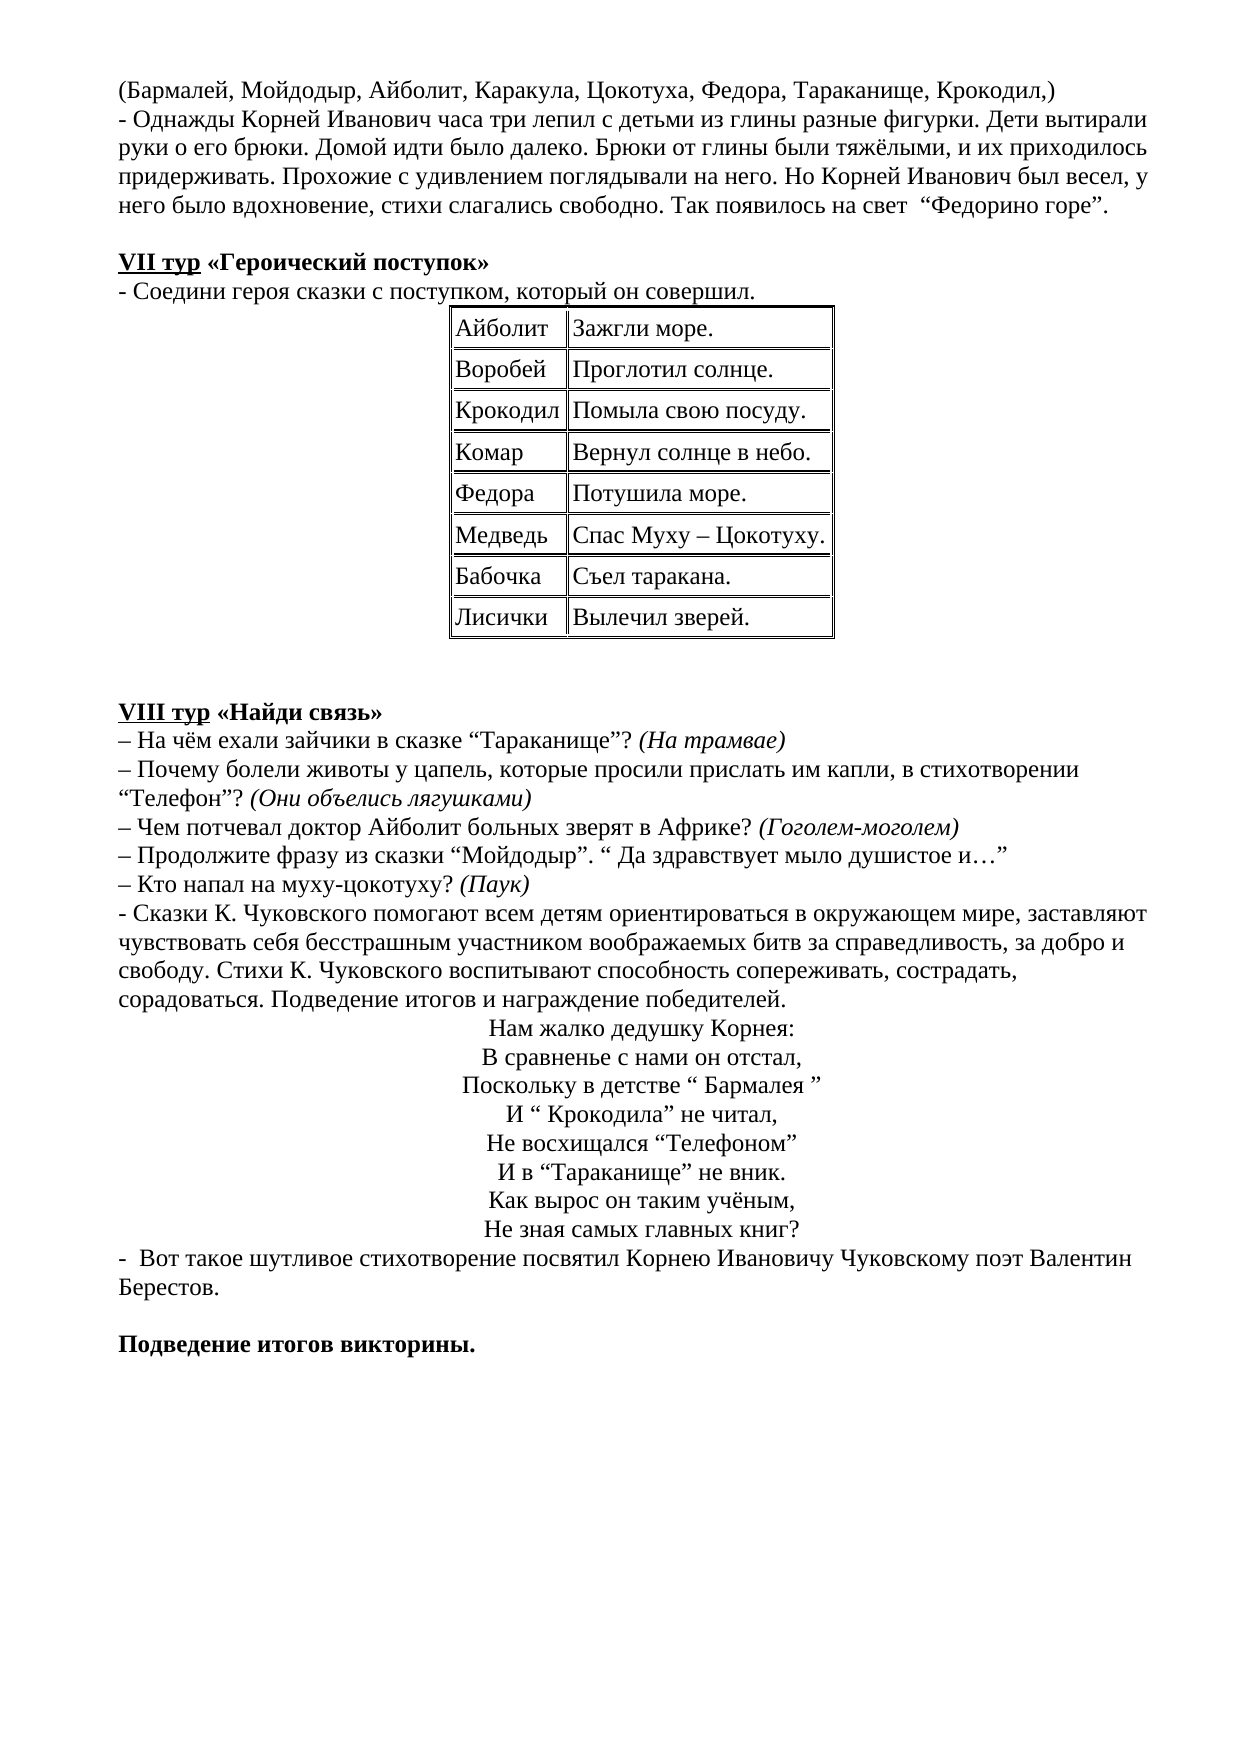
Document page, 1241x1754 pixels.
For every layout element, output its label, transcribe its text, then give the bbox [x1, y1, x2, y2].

text - Однажды Корней Иванович часа три лепил с детьми из глины разные фигурки. Дети вытирали руки о его брюки. Домой идти было далеко. Брюки от глины были тяжёлыми, и их приходилось придерживать. Прохожие с удивлением поглядывали на него. Но Корней Иванович был весел, у него было вдохновение, стихи слагались свободно. Так появилось на свет “Федорино горе”. [118, 104, 1165, 219]
table_cell Вернул солнце в небо. [569, 429, 832, 470]
table_cell Помыла свою посуду. [568, 388, 833, 429]
table_cell Федора [452, 470, 566, 512]
table_cell Воробей [452, 346, 566, 388]
table_header Айболит [452, 308, 567, 346]
text – На чём ехали зайчики в сказке “Тараканище”? (На трамвае) – Почему болели животы у цапель, которые просили прислать им капли, в стихотворении “Телефон”? (Они объелись лягушками) – Чем потчевал доктор Айболит больных зверят в Африке? (Гоголем-моголем) – Продолжите фразу из сказки “Мойдодыр”. “ Да здравствует мыло душистое и…” – Кто напал на муху-цокотуху? (Паук) [118, 725, 1165, 898]
table_cell Медведь [450, 512, 567, 553]
table_cell Крокодил [450, 388, 567, 429]
text Подведение итогов викторины. [118, 1329, 1165, 1358]
text VII тур «Героический поступок» [118, 247, 1165, 276]
text - Вот такое шутливое стихотворение посвятил Корнею Ивановичу Чуковскому поэт Валентин Берестов. [118, 1243, 1165, 1300]
table_cell Бабочка [452, 553, 566, 594]
table_header Зажгли море. [568, 308, 832, 346]
text Нам жалко дедушку Корнея: В сравненье с нами он отстал, Поскольку в детстве “ Бармалея ” И “ Крокодила” не читал, Не восхищался “Телефоном” И в “Тараканище” не вник. Как вырос он таким учёным, Не зная самых главных книг? [118, 1013, 1165, 1243]
table_cell Вылечил зверей. [568, 595, 832, 636]
table_cell Съел таракана. [569, 553, 832, 594]
table_cell Лисички [452, 595, 567, 636]
table_cell Спас Муху – Цокотуху. [568, 512, 833, 553]
table_cell Комар [452, 429, 566, 470]
text - Соедини героя сказки с поступком, который он совершил. [118, 276, 1165, 305]
text - Сказки К. Чуковского помогают всем детям ориентироваться в окружающем мире, заставляют чувствовать себя бесстрашным участником воображаемых битв за справедливость, за добро и свободу. Стихи К. Чуковского воспитывают способность сопереживать, сострадать, сорадоваться. Подведение итогов и награждение победителей. [118, 898, 1165, 1013]
table_cell Проглотил солнце. [569, 346, 832, 388]
table_cell Потушила море. [569, 470, 832, 512]
text (Бармалей, Мойдодыр, Айболит, Каракула, Цокотуха, Федора, Тараканище, Крокодил,) [118, 75, 1165, 104]
text VIII тур «Найди связь» [118, 697, 1165, 725]
